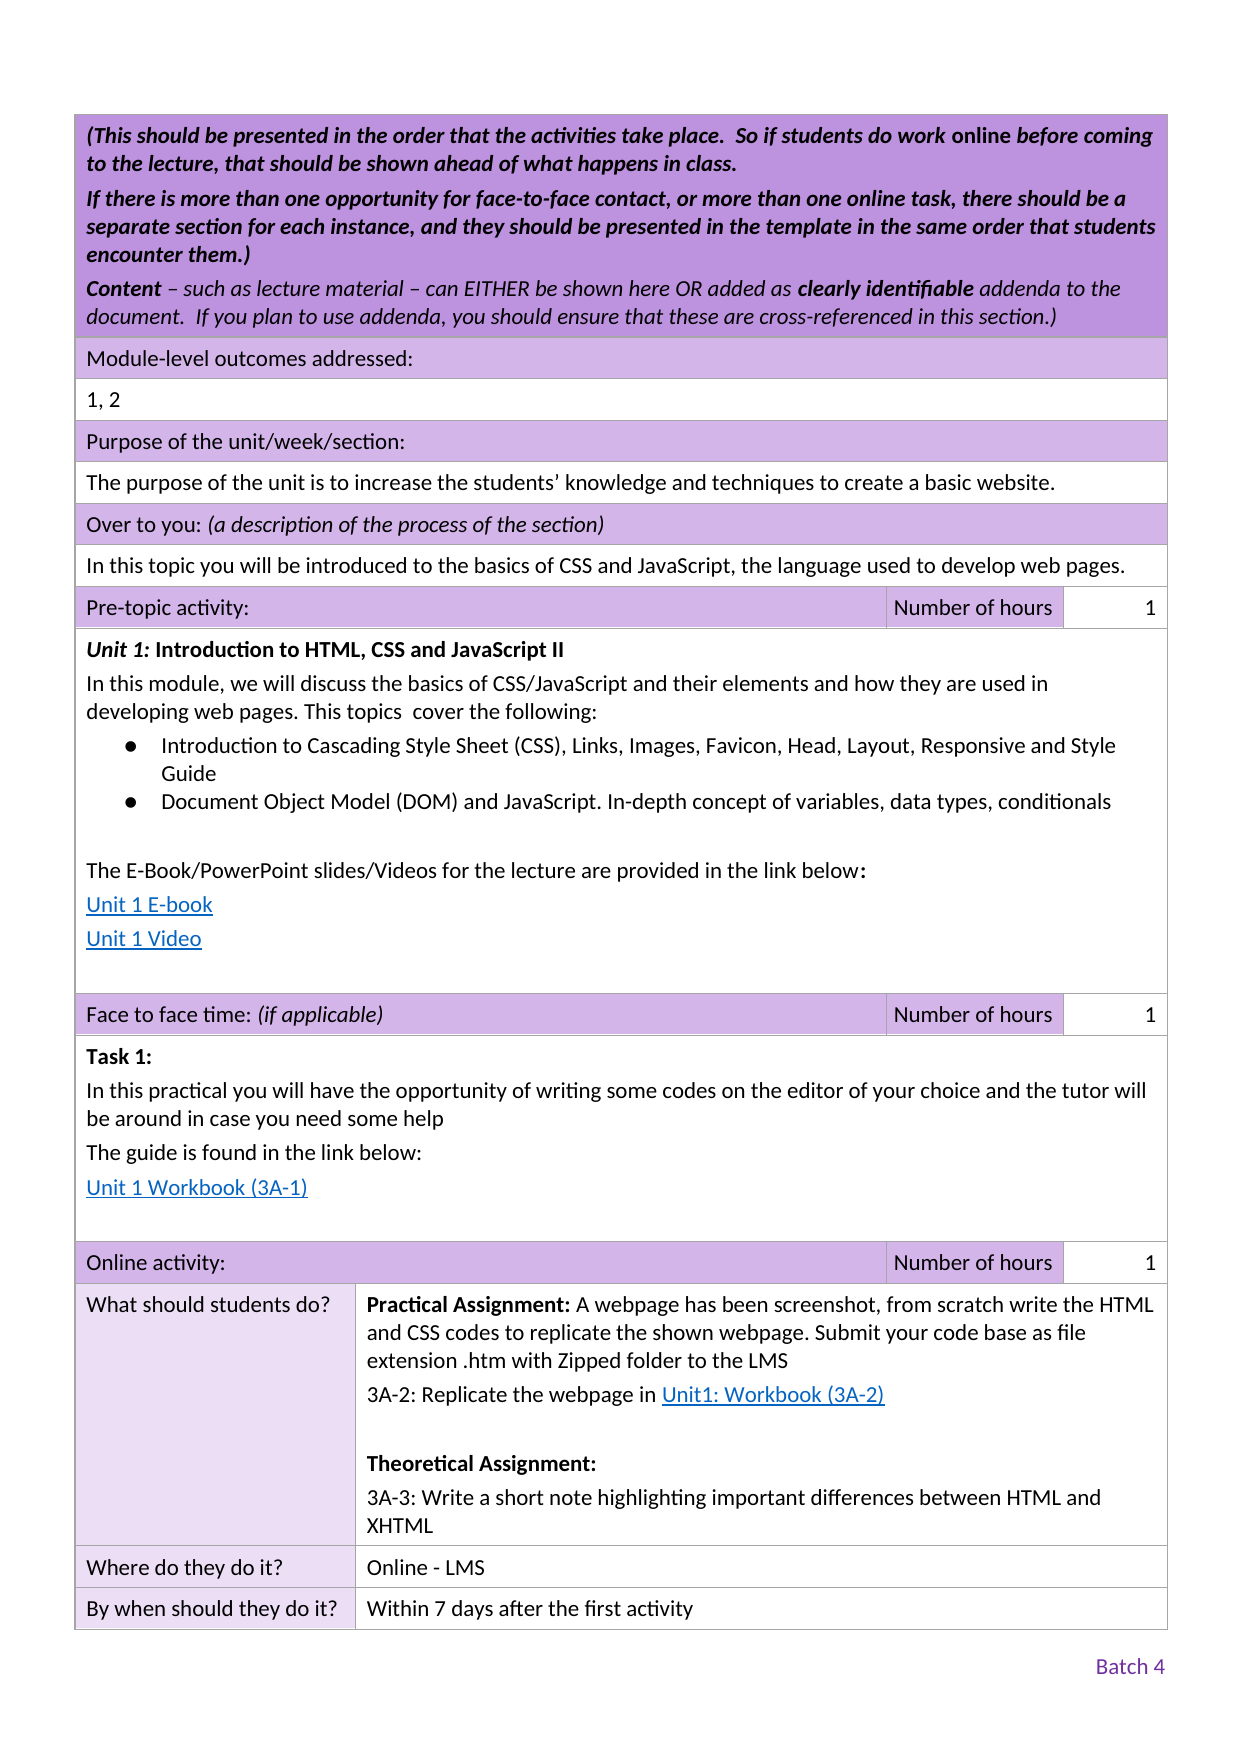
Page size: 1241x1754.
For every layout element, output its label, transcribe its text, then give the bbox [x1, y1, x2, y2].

table_cell What should students do? [76, 1284, 355, 1545]
table_cell Unit 1: Introduction to HTML, CSS and JavaScript II In this module, we will discuss the basics of CSS/JavaScript and their elements and how they are used in developing web pages. This topics cover the following: Introduction to Cascading Style Sheet (CSS), Links, Images, Favicon, Head, Layout, Responsive and Style Guide Document Object Model (DOM) and JavaScript. In-depth concept of variables, data types, conditionals The E-Book/PowerPoint slides/Videos for the lecture are provided in the link below: Unit 1 E-book Unit 1 Video [76, 629, 1167, 993]
table_cell The purpose of the unit is to increase the students’ knowledge and techniques to create a basic website. [76, 462, 1167, 503]
table_cell By when should they do it? [76, 1588, 355, 1628]
table_cell 1 [1064, 1242, 1167, 1283]
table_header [76, 115, 1167, 336]
table_cell Module-level outcomes addressed: [76, 338, 1167, 378]
table_cell 1 [1064, 994, 1167, 1034]
table_cell Over to you: (a description of the process of the section) [76, 504, 1167, 544]
table_cell Practical Assignment: A webpage has been screenshot, from scratch write the HTML and CSS codes to replicate the shown webpage. Submit your code base as file extension .htm with Zipped folder to the LMS 3A-2: Replicate the webpage in Unit1: Workbook (3A-2) Theoretical Assignment: 3A-3: Write a short note highlighting important differences between HTML and XHTML [356, 1284, 1167, 1545]
table_cell Online - LMS [356, 1546, 1167, 1587]
table_cell 1, 2 [76, 379, 1167, 419]
table_cell Number of hours [887, 994, 1063, 1034]
table_cell 1 [1064, 587, 1167, 627]
table_cell Where do they do it? [76, 1546, 355, 1587]
table_cell Number of hours [887, 1242, 1063, 1283]
table_cell Purpose of the unit/week/section: [76, 421, 1167, 461]
table_cell In this topic you will be introduced to the basics of CSS and JavaScript, the language used to develop web pages. [76, 545, 1167, 586]
table_cell Task 1: In this practical you will have the opportunity of writing some codes on the editor of your choice and the tutor will be around in case you need some help The guide is found in the link below: Unit 1 Workbook (3A-1) [76, 1036, 1167, 1241]
table_cell Face to face time: (if applicable) [76, 994, 886, 1034]
table_cell Online activity: [76, 1242, 886, 1283]
table_cell Pre-topic activity: [76, 587, 886, 627]
table_cell Number of hours [887, 587, 1063, 627]
table_cell Within 7 days after the first activity [356, 1588, 1167, 1628]
